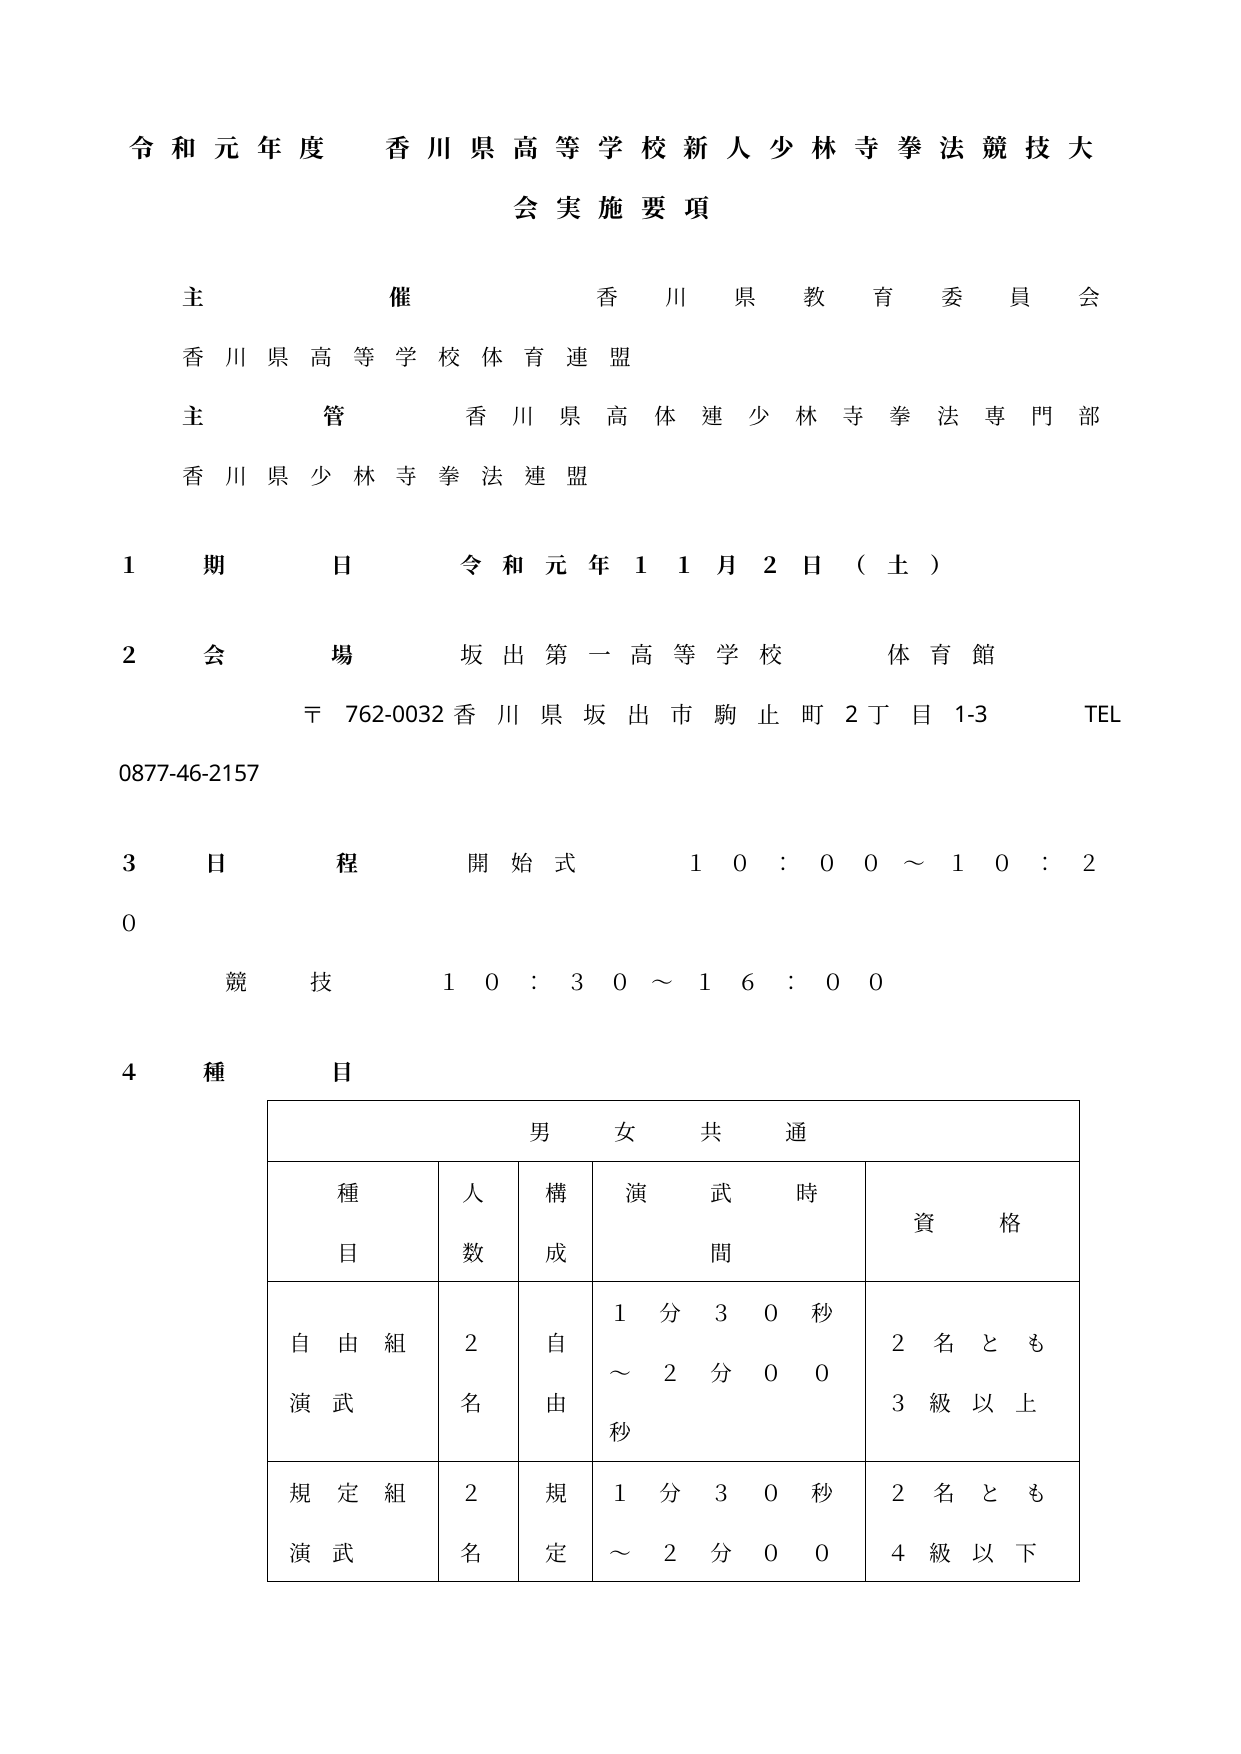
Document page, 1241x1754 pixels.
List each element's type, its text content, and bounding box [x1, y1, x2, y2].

table_cell １分３０秒～２分００秒 [593, 1282, 865, 1461]
table_cell 人数 [439, 1162, 518, 1281]
table_cell 規定 [519, 1462, 592, 1581]
text 主 催 香川県教育委員会 香川県高等学校体育連盟 [166, 266, 1122, 385]
text 令和元年度 香川県高等学校新人少林寺拳法競技大会実施要項 [118, 117, 1122, 236]
table_cell 構成 [519, 1162, 592, 1281]
table_cell ２名 [439, 1462, 518, 1581]
table_cell 自由組演武 [268, 1282, 438, 1461]
table_cell ２名とも３級以上 [866, 1282, 1079, 1461]
table_cell ２名 [439, 1282, 518, 1461]
text 主 管 香川県高体連少林寺拳法専門部 香川県少林寺拳法連盟 [166, 385, 1122, 504]
table_cell 資 格 [866, 1162, 1079, 1281]
table_header 男 女 共 通 [268, 1101, 1079, 1161]
text ４ 種 目 [118, 1041, 1122, 1100]
table_cell 種 目 [268, 1162, 438, 1281]
text ３ 日 程 開始式 １０：００～１０：２０ [118, 832, 1122, 951]
text 競 技 １０：３０～１６：００ [118, 951, 1122, 1011]
text 〒762-0032 香川県坂出市駒止町2丁目1-3 TEL 0877-46-2157 [118, 683, 1122, 802]
table_cell ２名とも４級以下 [866, 1462, 1079, 1581]
table_cell 演 武 時 間 [593, 1162, 865, 1281]
table_cell 規定組演武 [268, 1462, 438, 1581]
table_cell 自由 [519, 1282, 592, 1461]
text １ 期 日 令和元年１１月２日（土） [118, 534, 1122, 594]
table_cell １分３０秒～２分００秒 [593, 1462, 865, 1581]
text ２ 会 場 坂出第一高等学校 体育館 [118, 624, 1122, 683]
